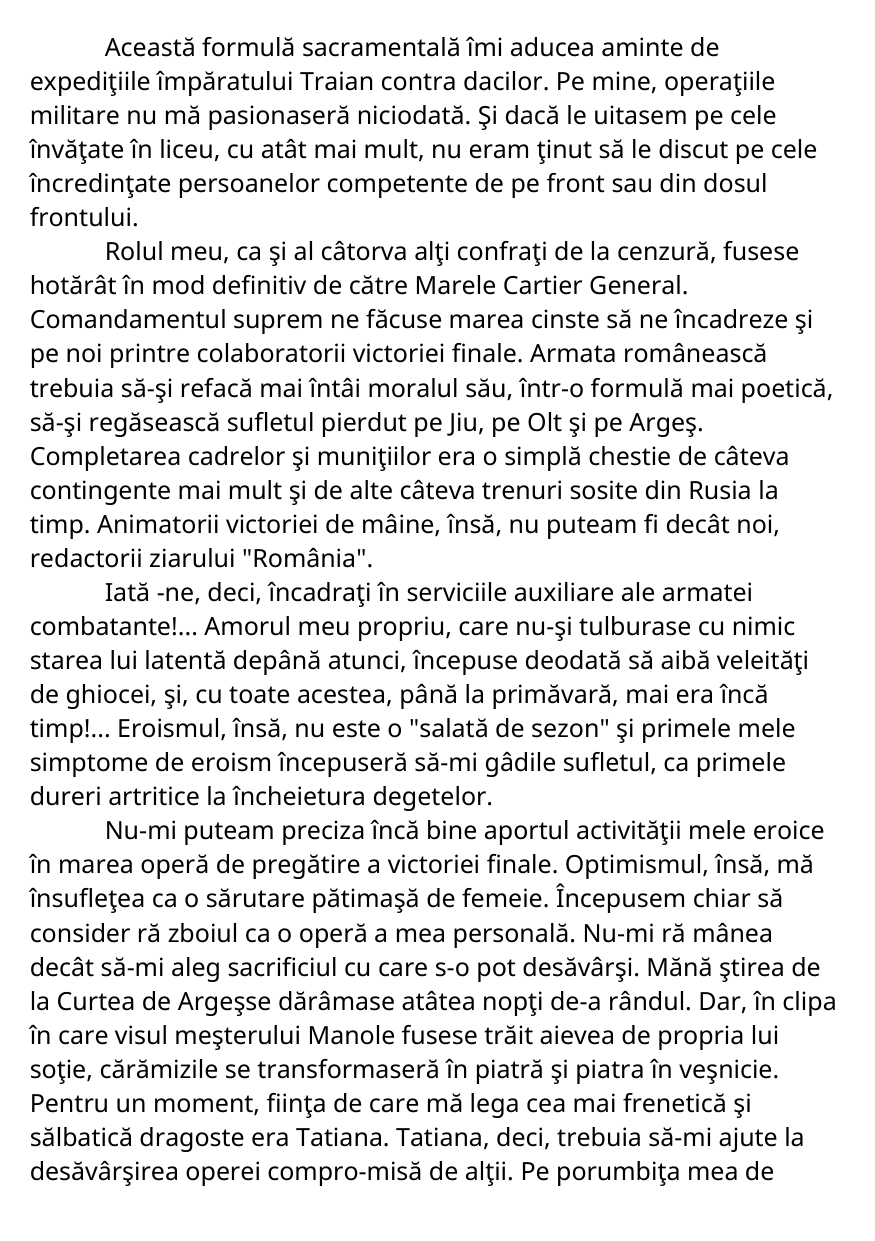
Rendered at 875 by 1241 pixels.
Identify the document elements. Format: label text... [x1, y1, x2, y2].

text Rolul meu, ca şi al câtorva alţi confraţi de la cenzură, fusese hotărât în mod definitiv de către Marele Cartier General. Comandamentul suprem ne făcuse marea cinste să ne încadreze şi pe noi printre colaboratorii victoriei finale. Armata românească trebuia să-şi refacă mai întâi moralul său, într-o formulă mai poetică, să-şi regăsească sufletul pierdut pe Jiu, pe Olt şi pe Argeş. Completarea cadrelor şi muniţiilor era o simplă chestie de câteva contingente mai mult şi de alte câteva trenuri sosite din Rusia la timp. Animatorii victoriei de mâine, însă, nu puteam fi decât noi, redactorii ziarului "România". [29, 234, 844, 574]
text Această formulă sacramentală îmi aducea aminte de expediţiile împăratului Traian contra dacilor. Pe mine, operaţiile militare nu mă pasionaseră niciodată. Şi dacă le uitasem pe cele învăţate în liceu, cu atât mai mult, nu eram ţinut să le discut pe cele încredinţate persoanelor competente de pe front sau din dosul frontului. [29, 29, 844, 234]
text Iată -ne, deci, încadraţi în serviciile auxiliare ale armatei combatante!... Amorul meu propriu, care nu-şi tulburase cu nimic starea lui latentă depână atunci, începuse deodată să aibă veleităţi de ghiocei, şi, cu toate acestea, până la primăvară, mai era încă timp!... Eroismul, însă, nu este o "salată de sezon" şi primele mele simptome de eroism începuseră să-mi gâdile sufletul, ca primele dureri artritice la încheietura degetelor. [29, 574, 844, 813]
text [29, 813, 844, 1188]
